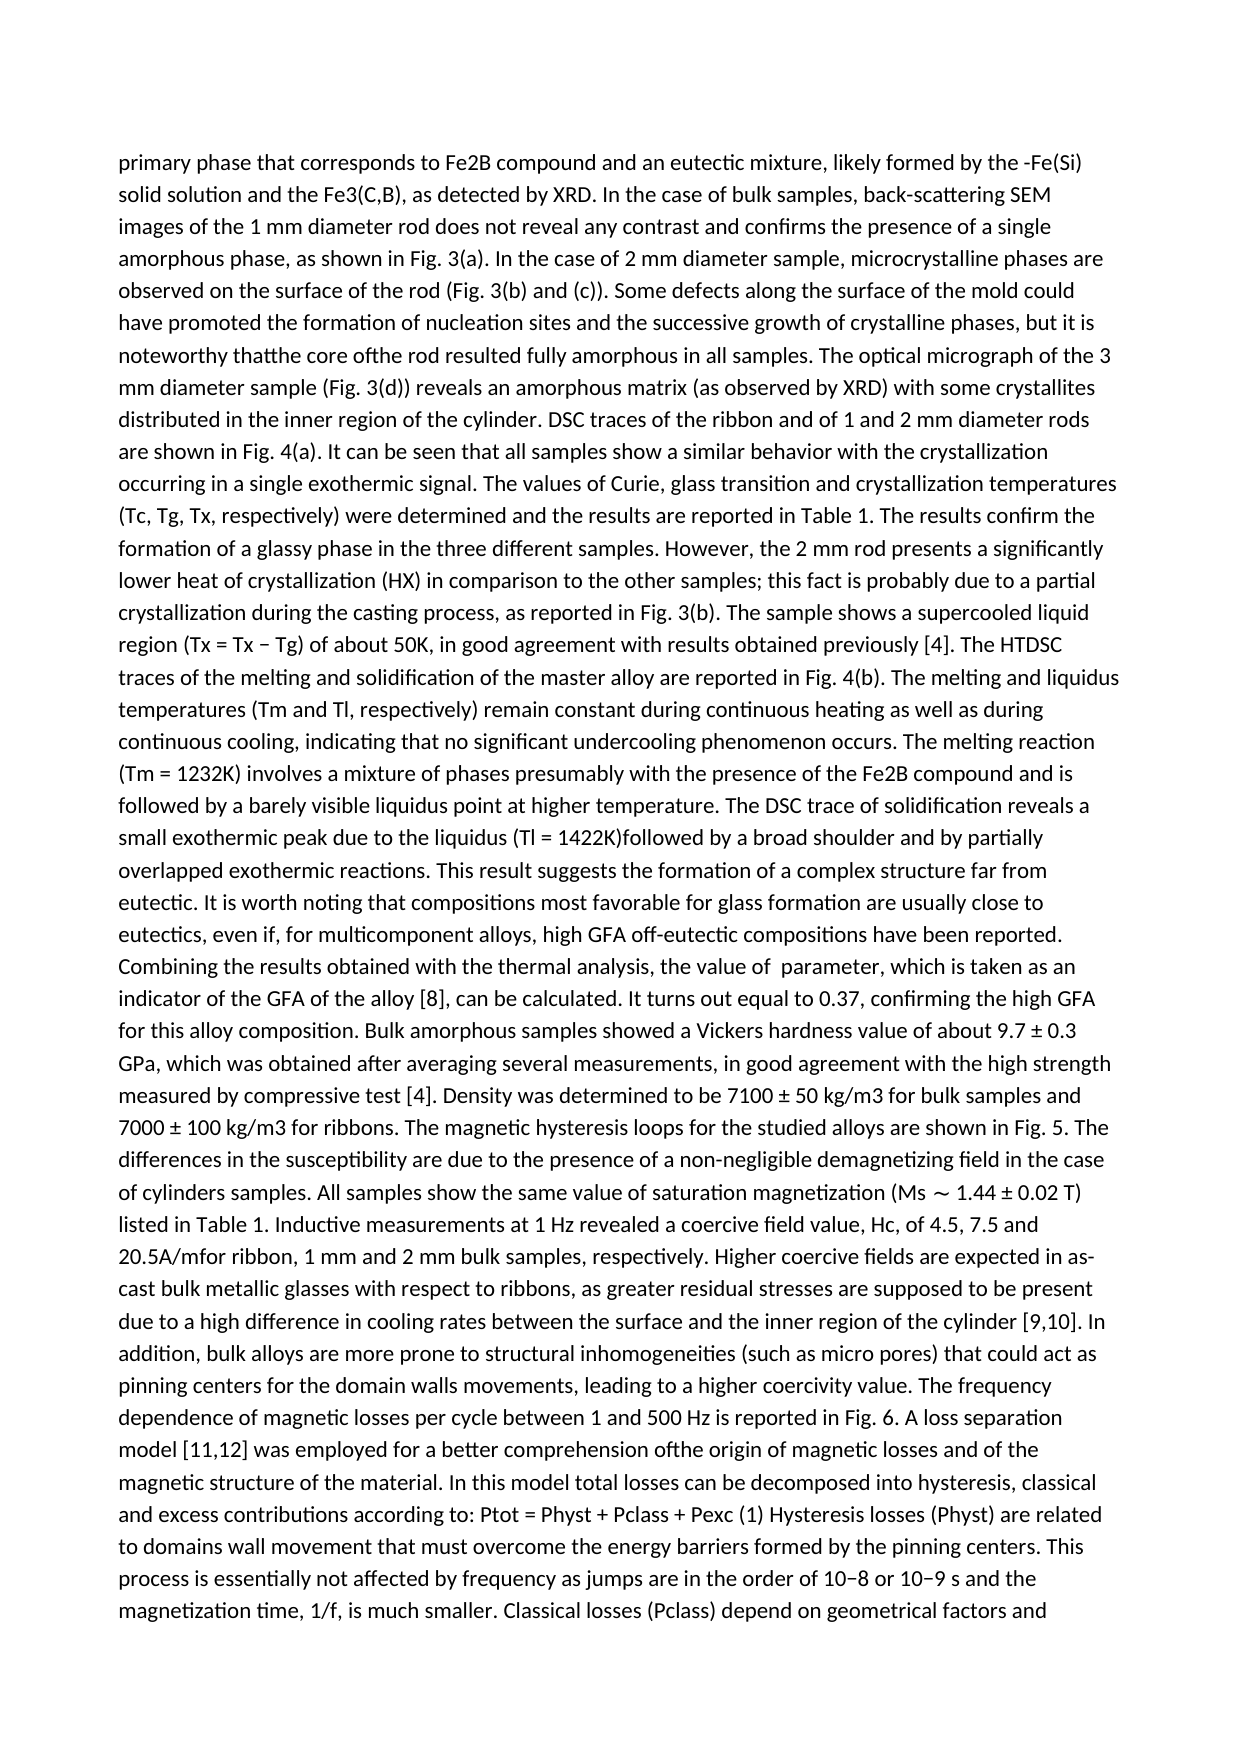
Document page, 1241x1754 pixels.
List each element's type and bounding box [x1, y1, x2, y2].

text [118, 148, 1122, 1624]
